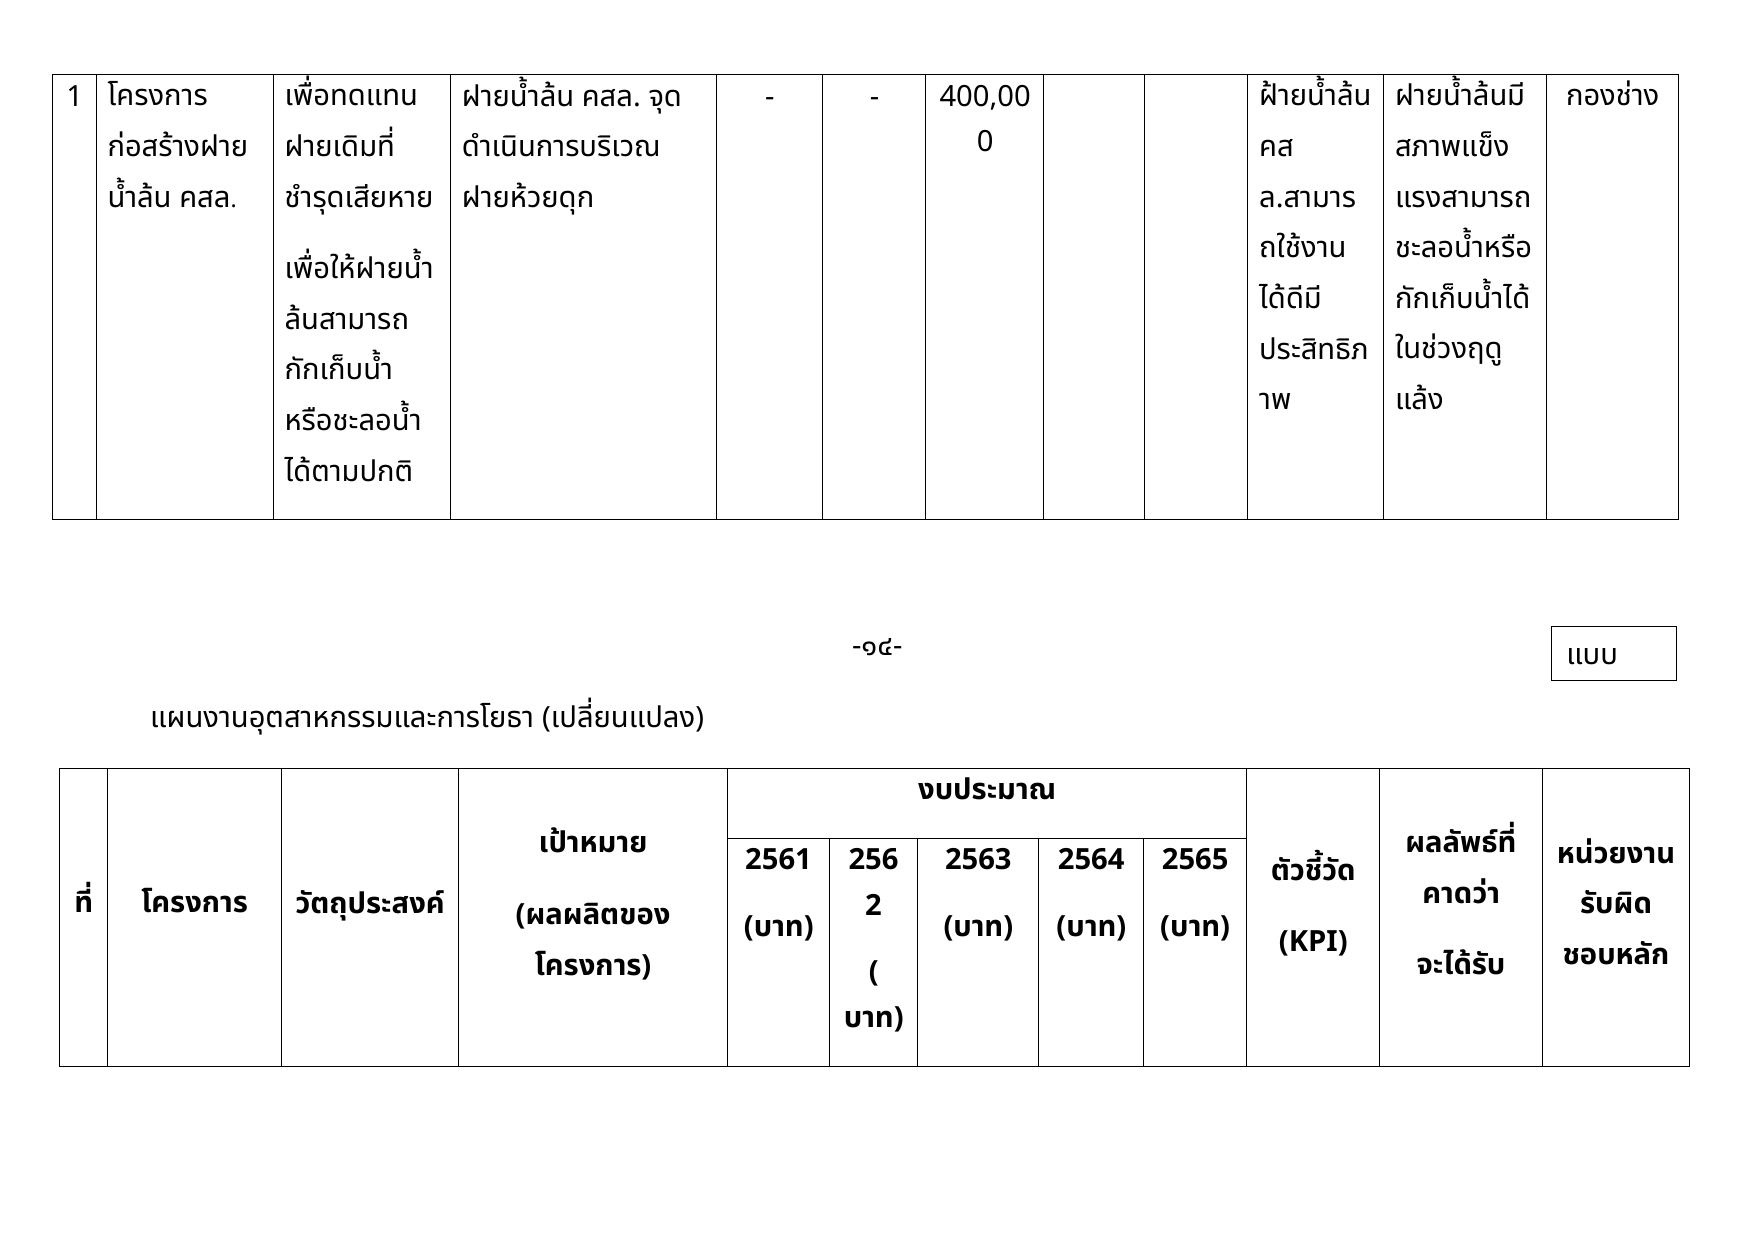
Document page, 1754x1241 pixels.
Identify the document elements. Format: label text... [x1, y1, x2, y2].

table_header หน่วยงานรับผิดชอบหลัก [1543, 769, 1689, 1066]
table_cell [1044, 75, 1144, 519]
table_cell ฝายน้ำล้นมีสภาพแข็งแรงสามารถชะลอน้ำหรือกักเก็บน้ำได้ในช่วงฤดูแล้ง [1384, 75, 1546, 519]
table_cell 2565 (บาท) [1144, 839, 1246, 1066]
text -๑๔- [150, 624, 1604, 668]
table_header ตัวชี้วัด (KPI) [1247, 769, 1379, 1066]
table_cell 2564 (บาท) [1039, 839, 1143, 1066]
table_cell กองช่าง [1547, 75, 1678, 519]
table_cell - [823, 75, 925, 519]
table_header งบประมาณ [728, 769, 1246, 837]
table_header โครงการ [108, 769, 281, 1066]
table_header ผลลัพธ์ที่คาดว่า จะได้รับ [1380, 769, 1542, 1066]
table_cell โครงการก่อสร้างฝายน้ำล้น คสล. [97, 75, 273, 519]
table_cell [1145, 75, 1247, 519]
table_cell - [717, 75, 822, 519]
table_cell 2562 (บาท) [830, 839, 917, 1066]
table_cell ฝายน้ำล้น คสล. จุดดำเนินการบริเวณฝายห้วยดุก [451, 75, 716, 519]
table_cell 2563 (บาท) [918, 839, 1038, 1066]
text แผนงานอุตสาหกรรมและการโยธา (เปลี่ยนแปลง) [150, 696, 1604, 740]
table_cell 2561 (บาท) [728, 839, 829, 1066]
table_header วัตถุประสงค์ [282, 769, 458, 1066]
table_header ที่ [60, 769, 107, 1066]
table_header เป้าหมาย (ผลผลิตของโครงการ) [459, 769, 727, 1066]
table_cell ฝ้ายน้ำล้น คสล.สามารถใช้งานได้ดีมีประสิทธิภาพ [1248, 75, 1383, 519]
table_cell 1 [53, 75, 96, 519]
table_cell เพื่อทดแทนฝายเดิมที่ชำรุดเสียหาย เพื่อให้ฝายน้ำล้นสามารถกักเก็บน้ำหรือชะลอน้ำได้ตามปกติ [274, 75, 450, 519]
table_cell 400,000 [926, 75, 1043, 519]
